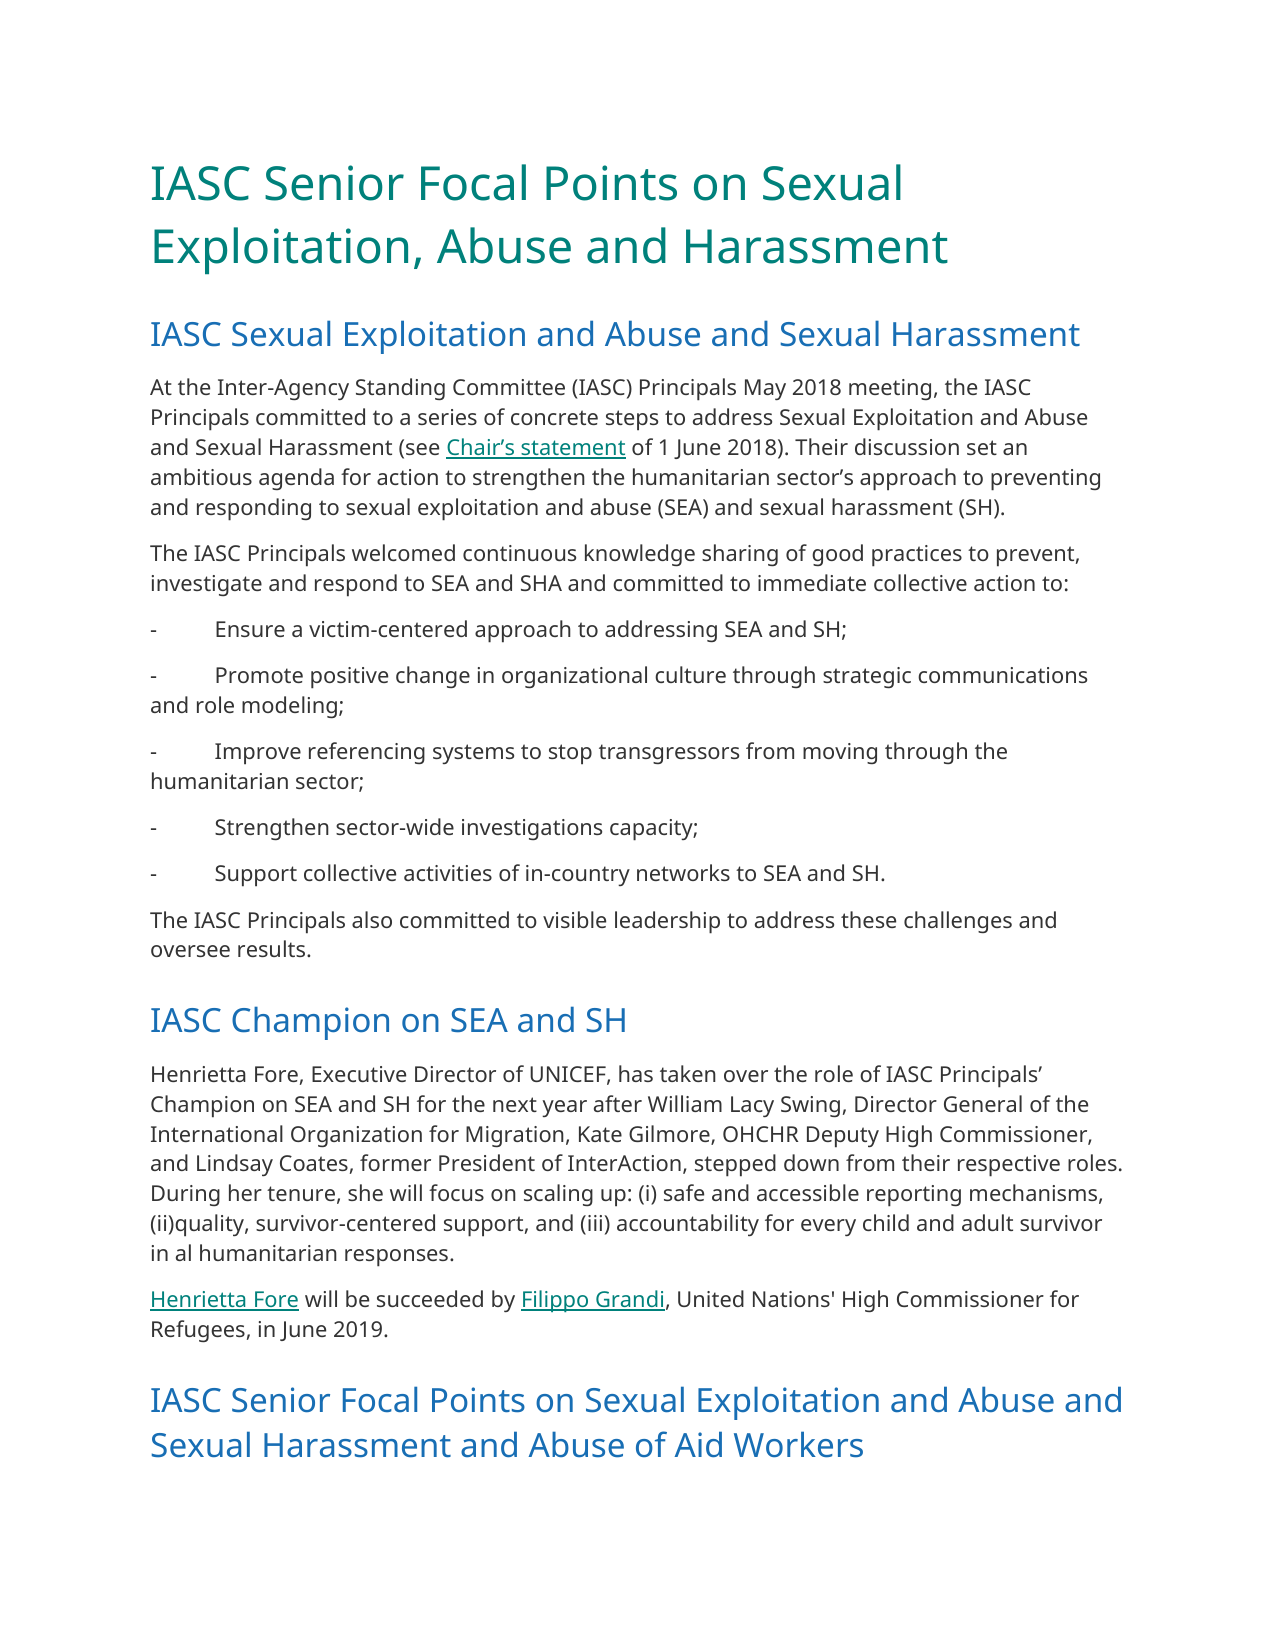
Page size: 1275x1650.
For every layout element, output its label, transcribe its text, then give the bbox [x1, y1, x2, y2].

text The IASC Principals welcomed continuous knowledge sharing of good practices to prevent, investigate and respond to SEA and SHA and committed to immediate collective action to: [150, 538, 1125, 597]
text - Ensure a victim-centered approach to addressing SEA and SH; [150, 614, 1125, 644]
text At the Inter-Agency Standing Committee (IASC) Principals May 2018 meeting, the IASC Principals committed to a series of concrete steps to address Sexual Exploitation and Abuse and Sexual Harassment (see Chair’s statement of 1 June 2018). Their discussion set an ambitious agenda for action to strengthen the humanitarian sector’s approach to preventing and responding to sexual exploitation and abuse (SEA) and sexual harassment (SH). [150, 372, 1125, 521]
text - Promote positive change in organizational culture through strategic communications and role modeling; [150, 660, 1125, 720]
text The IASC Principals also committed to visible leadership to address these challenges and oversee results. [150, 905, 1125, 964]
text IASC Sexual Exploitation and Abuse and Sexual Harassment [150, 311, 1125, 356]
text - Support collective activities of in-country networks to SEA and SH. [150, 858, 1125, 888]
text IASC Senior Focal Points on Sexual Exploitation, Abuse and Harassment [150, 150, 1125, 278]
text IASC Senior Focal Points on Sexual Exploitation and Abuse and Sexual Harassment and Abuse of Aid Workers [150, 1376, 1125, 1467]
text Henrietta Fore will be succeeded by Filippo Grandi, United Nations' High Commissioner for Refugees, in June 2019. [150, 1284, 1125, 1343]
text IASC Champion on SEA and SH [150, 997, 1125, 1042]
text - Improve referencing systems to stop transgressors from moving through the humanitarian sector; [150, 736, 1125, 796]
text - Strengthen sector-wide investigations capacity; [150, 812, 1125, 842]
text Henrietta Fore, Executive Director of UNICEF, has taken over the role of IASC Principals’ Champion on SEA and SH for the next year after William Lacy Swing, Director General of the International Organization for Migration, Kate Gilmore, OHCHR Deputy High Commissioner, and Lindsay Coates, former President of InterAction, stepped down from their respective roles. During her tenure, she will focus on scaling up: (i) safe and accessible reporting mechanisms, (ii)quality, survivor-centered support, and (iii) accountability for every child and adult survivor in al humanitarian responses. [150, 1059, 1125, 1267]
